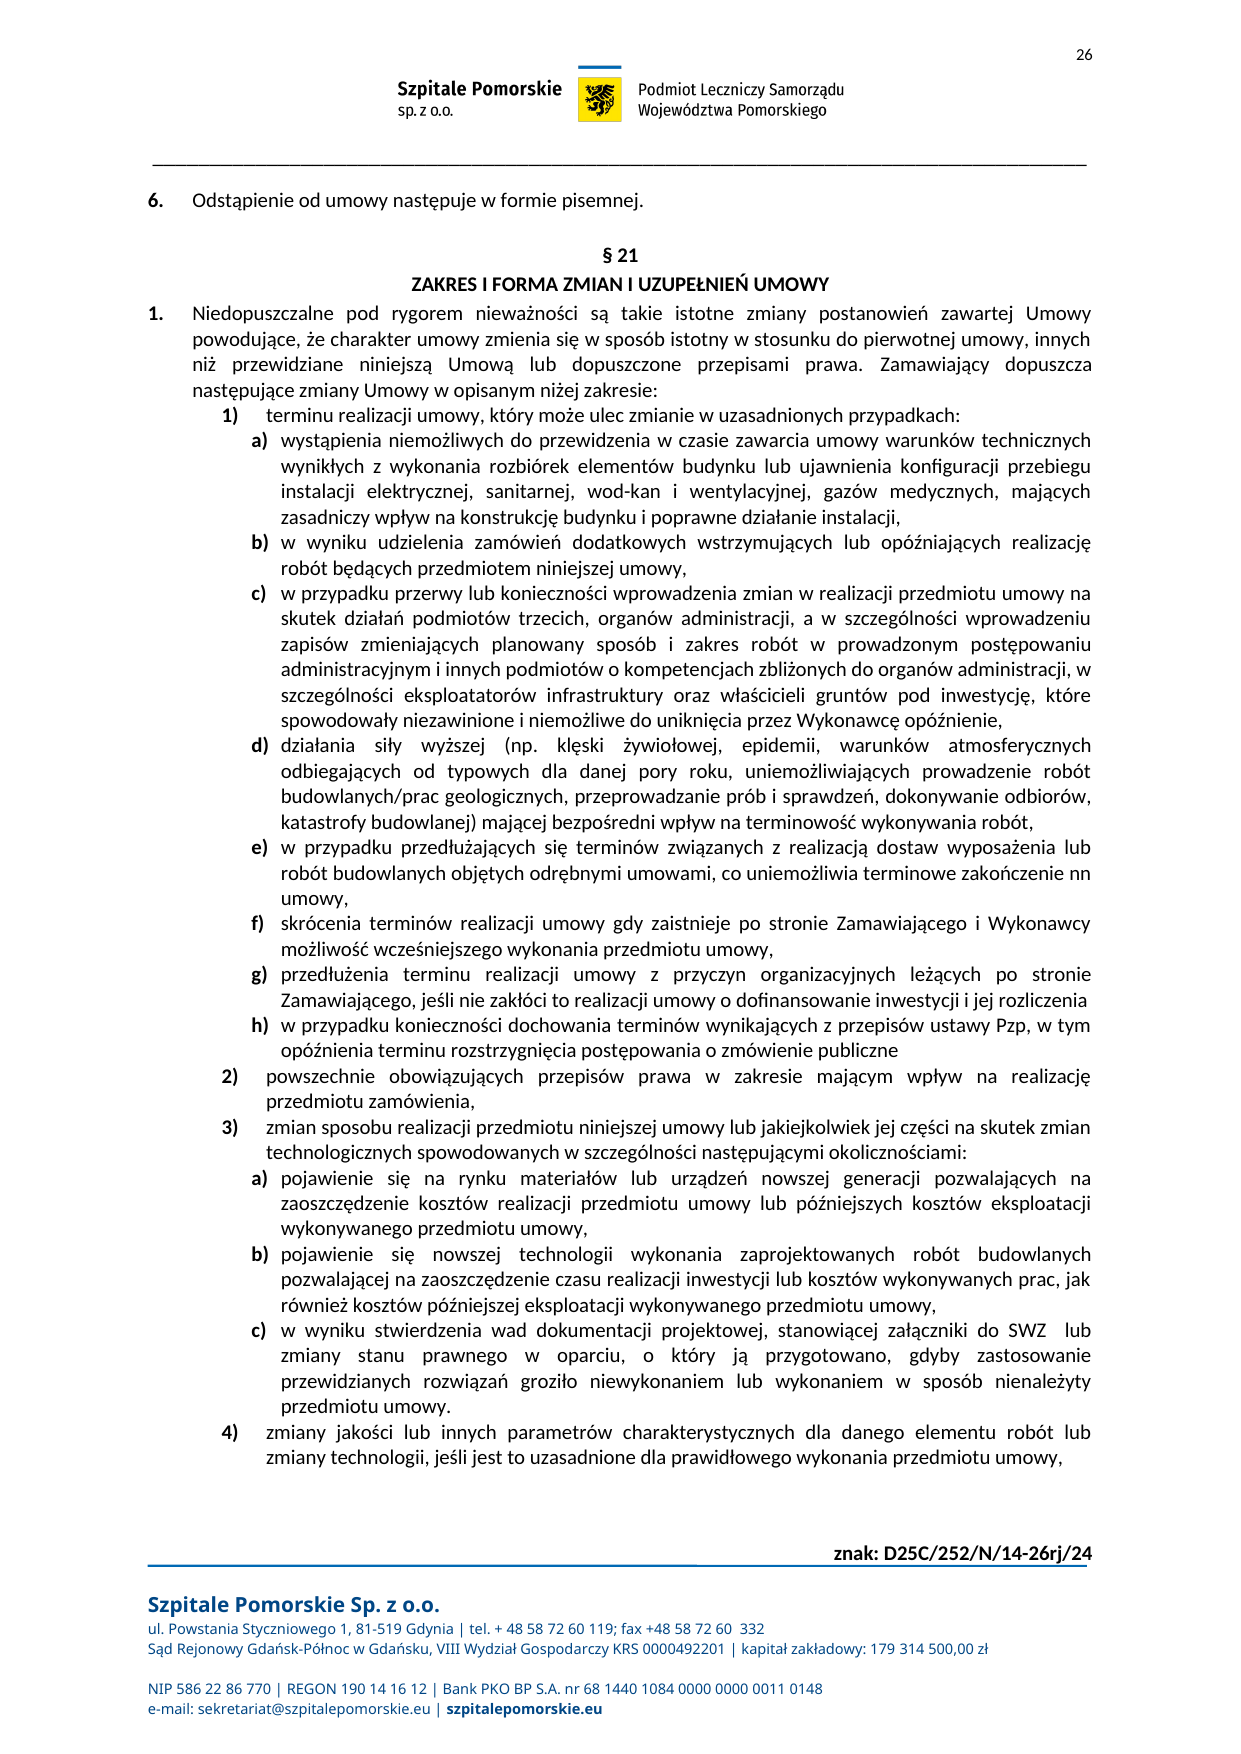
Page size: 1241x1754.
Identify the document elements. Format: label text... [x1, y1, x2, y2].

list terminu realizacji umowy, który może ulec zmianie w uzasadnionych przypadkach: [221, 402, 1092, 428]
list zmian sposobu realizacji przedmiotu niniejszej umowy lub jakiejkolwiek jej części na skutek zmian technologicznych spowodowanych w szczególności następującymi okolicznościami: [221, 1114, 1092, 1165]
list pojawienie się na rynku materiałów lub urządzeń nowszej generacji pozwalających na zaoszczędzenie kosztów realizacji przedmiotu umowy lub późniejszych kosztów eksploatacji wykonywanego przedmiotu umowy, [251, 1165, 1092, 1241]
list w przypadku przerwy lub konieczności wprowadzenia zmian w realizacji przedmiotu umowy na skutek działań podmiotów trzecich, organów administracji, a w szczególności wprowadzeniu zapisów zmieniających planowany sposób i zakres robót w prowadzonym postępowaniu administracyjnym i innych podmiotów o kompetencjach zbliżonych do organów administracji, w szczególności eksploatatorów infrastruktury oraz właścicieli gruntów pod inwestycję, które spowodowały niezawinione i niemożliwe do uniknięcia przez Wykonawcę opóźnienie, [251, 580, 1092, 733]
list Odstąpienie od umowy następuje w formie pisemnej. [148, 188, 1092, 213]
text § 21 [148, 242, 1092, 268]
list Niedopuszczalne pod rygorem nieważności są takie istotne zmiany postanowień zawartej Umowy powodujące, że charakter umowy zmienia się w sposób istotny w stosunku do pierwotnej umowy, innych niż przewidziane niniejszą Umową lub dopuszczone przepisami prawa. Zamawiający dopuszcza następujące zmiany Umowy w opisanym niżej zakresie: [148, 301, 1092, 402]
list pojawienie się nowszej technologii wykonania zaprojektowanych robót budowlanych pozwalającej na zaoszczędzenie czasu realizacji inwestycji lub kosztów wykonywanych prac, jak również kosztów późniejszej eksploatacji wykonywanego przedmiotu umowy, [251, 1241, 1092, 1317]
picture [396, 64, 845, 123]
list przedłużenia terminu realizacji umowy z przyczyn organizacyjnych leżących po stronie Zamawiającego, jeśli nie zakłóci to realizacji umowy o dofinansowanie inwestycji i jej rozliczenia [251, 961, 1092, 1012]
list zmiany jakości lub innych parametrów charakterystycznych dla danego elementu robót lub zmiany technologii, jeśli jest to uzasadnione dla prawidłowego wykonania przedmiotu umowy, [221, 1419, 1092, 1470]
text ZAKRES I FORMA ZMIAN I UZUPEŁNIEŃ UMOWY [148, 271, 1092, 297]
list wystąpienia niemożliwych do przewidzenia w czasie zawarcia umowy warunków technicznych wynikłych z wykonania rozbiórek elementów budynku lub ujawnienia konfiguracji przebiegu instalacji elektrycznej, sanitarnej, wod-kan i wentylacyjnej, gazów medycznych, mających zasadniczy wpływ na konstrukcję budynku i poprawne działanie instalacji, [251, 428, 1092, 529]
list działania siły wyższej (np. klęski żywiołowej, epidemii, warunków atmosferycznych odbiegających od typowych dla danej pory roku, uniemożliwiających prowadzenie robót budowlanych/prac geologicznych, przeprowadzanie prób i sprawdzeń, dokonywanie odbiorów, katastrofy budowlanej) mającej bezpośredni wpływ na terminowość wykonywania robót, [251, 733, 1092, 834]
list w wyniku stwierdzenia wad dokumentacji projektowej, stanowiącej załączniki do SWZ lub zmiany stanu prawnego w oparciu, o który ją przygotowano, gdyby zastosowanie przewidzianych rozwiązań groziło niewykonaniem lub wykonaniem w sposób nienależyty przedmiotu umowy. [251, 1317, 1092, 1419]
list skrócenia terminów realizacji umowy gdy zaistnieje po stronie Zamawiającego i Wykonawcy możliwość wcześniejszego wykonania przedmiotu umowy, [251, 911, 1092, 961]
list w wyniku udzielenia zamówień dodatkowych wstrzymujących lub opóźniających realizację robót będących przedmiotem niniejszej umowy, [251, 529, 1092, 580]
list powszechnie obowiązujących przepisów prawa w zakresie mającym wpływ na realizację przedmiotu zamówienia, [221, 1063, 1092, 1114]
list w przypadku konieczności dochowania terminów wynikających z przepisów ustawy Pzp, w tym opóźnienia terminu rozstrzygnięcia postępowania o zmówienie publiczne [251, 1012, 1092, 1063]
list w przypadku przedłużających się terminów związanych z realizacją dostaw wyposażenia lub robót budowlanych objętych odrębnymi umowami, co uniemożliwia terminowe zakończenie nn umowy, [251, 834, 1092, 911]
